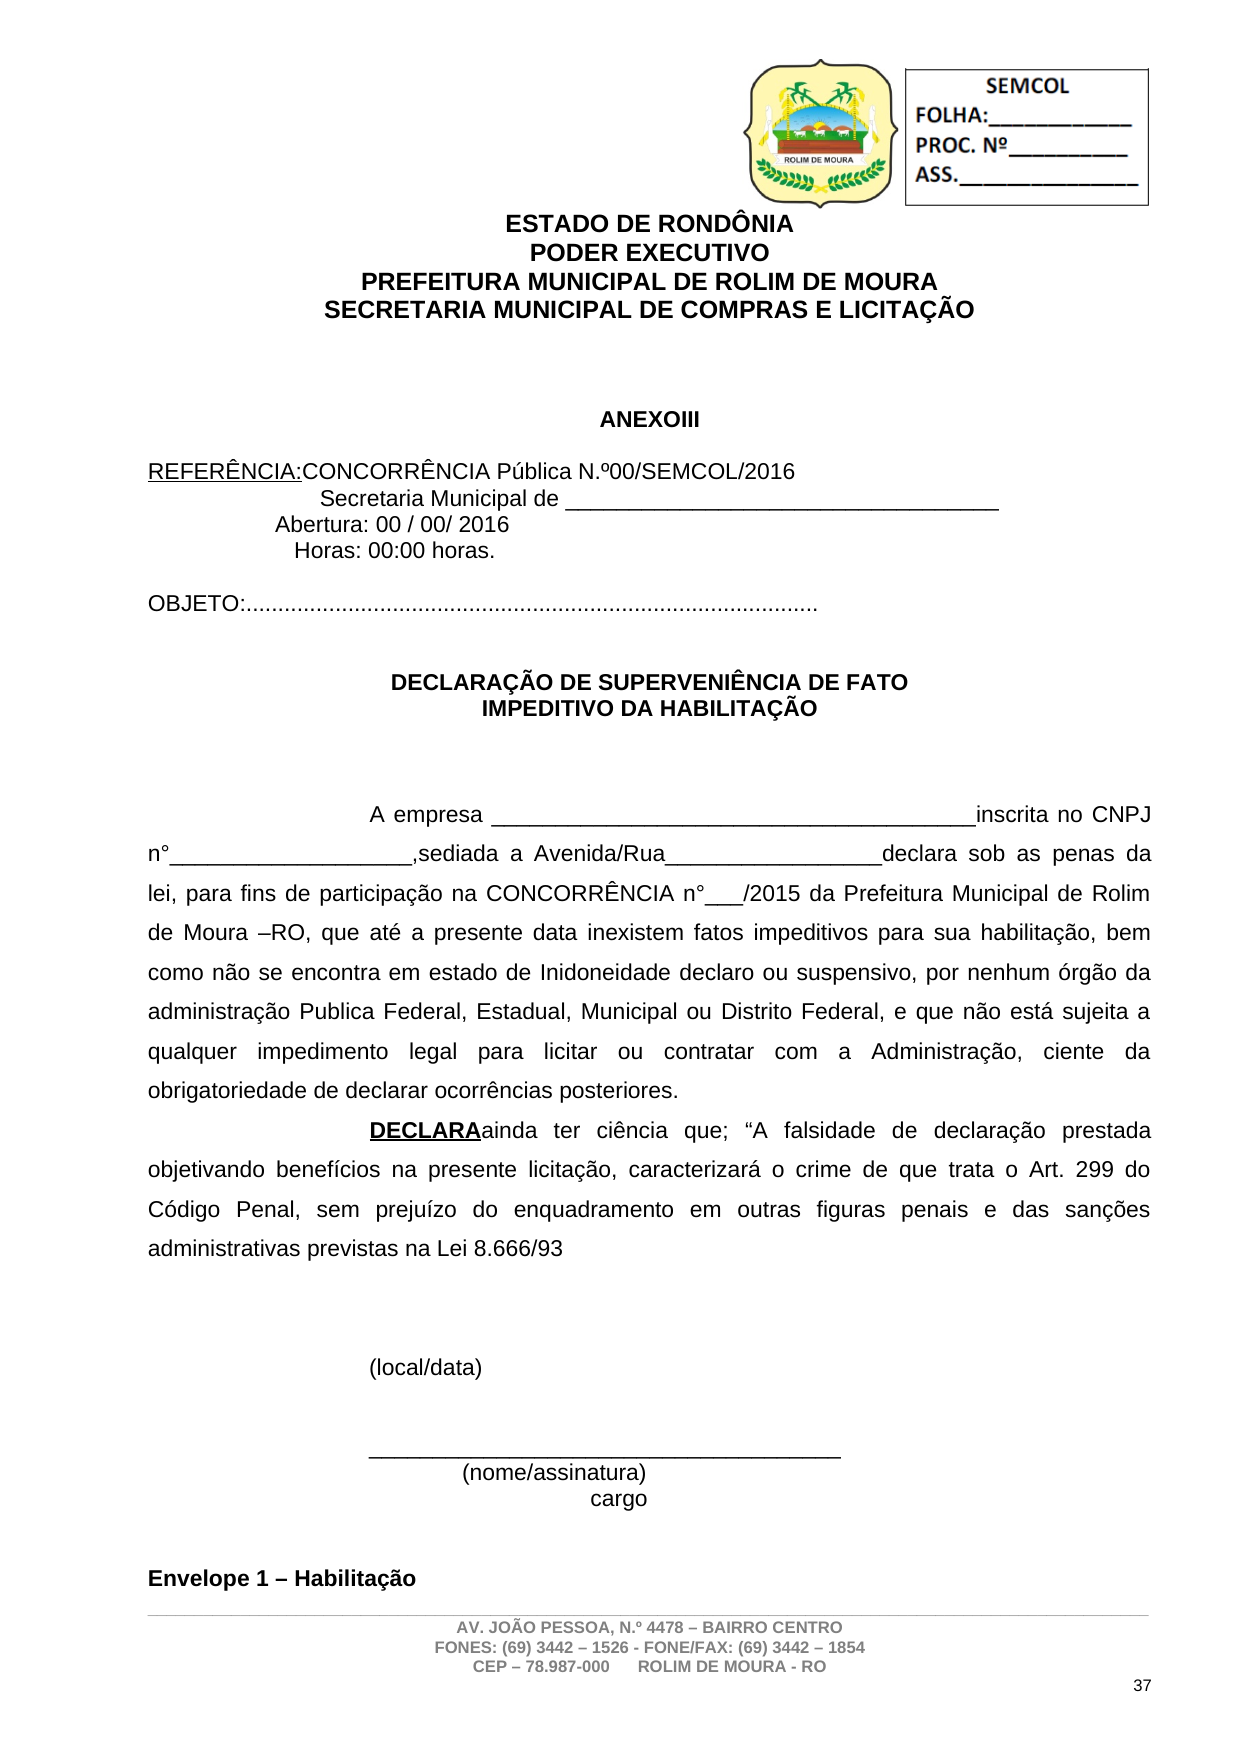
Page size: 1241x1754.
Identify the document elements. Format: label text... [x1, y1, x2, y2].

picture [742, 59, 899, 209]
text Horas: 00:00 horas. [148, 537, 1146, 564]
text REFERÊNCIA:CONCORRÊNCIA Pública N.º00/SEMCOL/2016 [148, 458, 1146, 484]
text Envelope 1 – Habilitação [148, 1564, 1152, 1591]
text cargo [148, 1485, 1150, 1512]
subtitle DECLARAÇÃO DE SUPERVENIÊNCIA DE FATO [148, 669, 1152, 695]
text DECLARAainda ter ciência que; “A falsidade de declaração prestada objetivando benefícios na presente licitação, caracterizará o crime de que trata o Art. 299 do Código Penal, sem prejuízo do enquadramento em outras figuras penais e das sanções administrativas previstas na Lei 8.666/93 [148, 1117, 1152, 1261]
text _____________________________________ (nome/assinatura) [148, 1433, 1152, 1485]
text A empresa ______________________________________inscrita no CNPJ n°___________________,sediada a Avenida/Rua_________________declara sob as penas da lei, para fins de participação na CONCORRÊNCIA n°___/2015 da Prefeitura Municipal de Rolim de Moura –RO, que até a presente data inexistem fatos impeditivos para sua habilitação, bem como não se encontra em estado de Inidoneidade declaro ou suspensivo, por nenhum órgão da administração Publica Federal, Estadual, Municipal ou Distrito Federal, e que não está sujeita a qualquer impedimento legal para licitar ou contratar com a Administração, ciente da obrigatoriedade de declarar ocorrências posteriores. [148, 801, 1152, 1103]
text Secretaria Municipal de __________________________________ [148, 484, 1146, 511]
text Abertura: 00 / 00/ 2016 [148, 511, 1146, 537]
text ANEXOIII [148, 406, 1152, 432]
text OBJETO:.......................................................................................... [148, 590, 1152, 616]
text (local/data) [148, 1354, 1152, 1380]
subtitle IMPEDITIVO DA HABILITAÇÃO [148, 695, 1152, 722]
